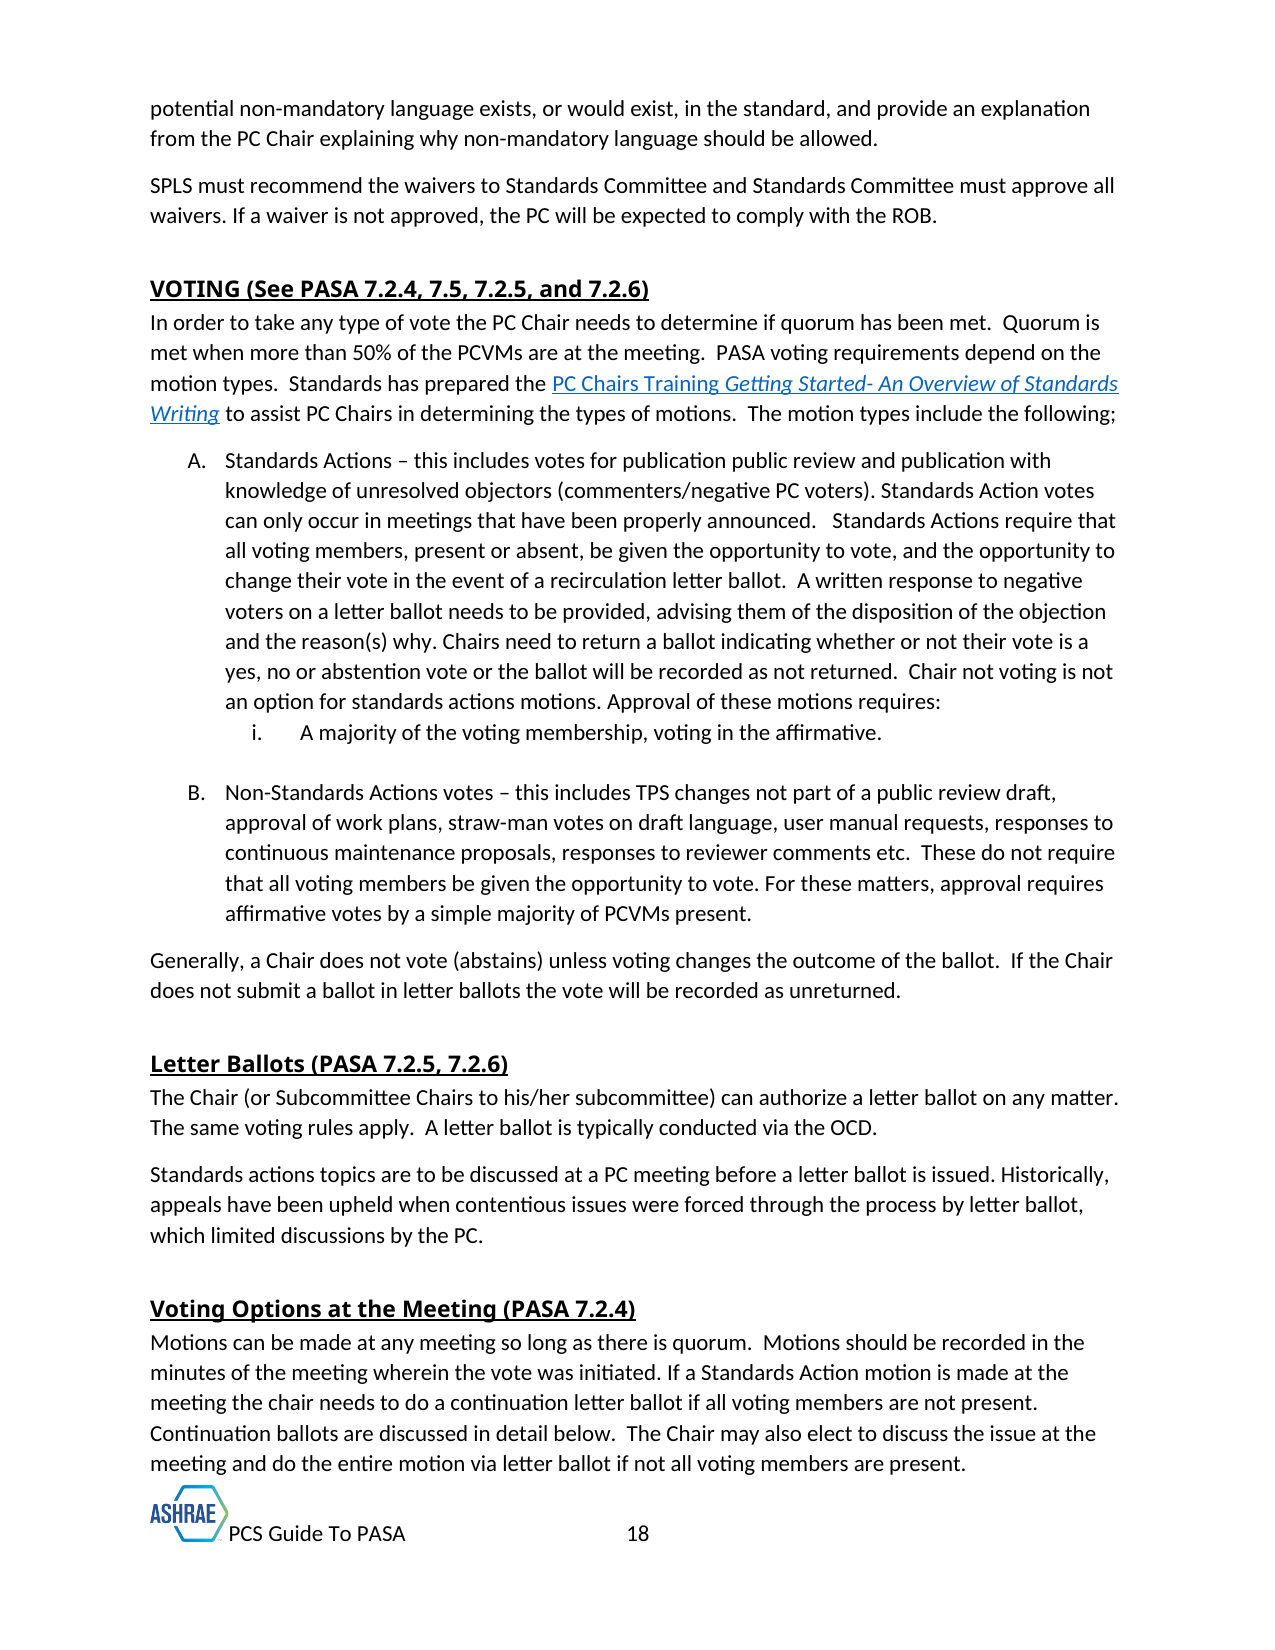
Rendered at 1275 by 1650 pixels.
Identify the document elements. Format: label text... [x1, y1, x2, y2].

list Standards Actions – this includes votes for publication public review and publication with knowledge of unresolved objectors (commenters/negative PC voters). Standards Action votes can only occur in meetings that have been properly announced. Standards Actions require that all voting members, present or absent, be given the opportunity to vote, and the opportunity to change their vote in the event of a recirculation letter ballot. A written response to negative voters on a letter ballot needs to be provided, advising them of the disposition of the objection and the reason(s) why. Chairs need to return a ballot indicating whether or not their vote is a yes, no or abstention vote or the ballot will be recorded as not returned. Chair not voting is not an option for standards actions motions. Approval of these motions requires: [187, 446, 1125, 716]
text Generally, a Chair does not vote (abstains) unless voting changes the outcome of the ballot. If the Chair does not submit a ballot in letter ballots the vote will be recorded as unreturned. [150, 946, 1125, 1004]
text The Chair (or Subcommittee Chairs to his/her subcommittee) can authorize a letter ballot on any matter. The same voting rules apply. A letter ballot is typically conducted via the OCD. [150, 1083, 1125, 1142]
subtitle Letter Ballots (PASA 7.2.5, 7.2.6) [150, 1048, 1125, 1079]
list A majority of the voting membership, voting in the affirmative. [262, 718, 1125, 746]
text Motions can be made at any meeting so long as there is quorum. Motions should be recorded in the minutes of the meeting wherein the vote was initiated. If a Standards Action motion is made at the meeting the chair needs to do a continuation letter ballot if all voting members are not present. Continuation ballots are discussed in detail below. The Chair may also elect to discuss the issue at the meeting and do the entire motion via letter ballot if not all voting members are present. [150, 1328, 1125, 1477]
subtitle Voting Options at the Meeting (PASA 7.2.4) [150, 1293, 1125, 1324]
picture [150, 1485, 229, 1542]
text Standards actions topics are to be discussed at a PC meeting before a letter ballot is issued. Historically, appeals have been upheld when contentious issues were forced through the process by letter ballot, which limited discussions by the PC. [150, 1160, 1125, 1249]
text SPLS must recommend the waivers to Standards Committee and Standards Committee must approve all waivers. If a waiver is not approved, the PC will be expected to comply with the ROB. [150, 171, 1125, 229]
text In order to take any type of vote the PC Chair needs to determine if quorum has been met. Quorum is met when more than 50% of the PCVMs are at the meeting. PASA voting requirements depend on the motion types. Standards has prepared the PC Chairs Training Getting Started- An Overview of Standards Writing to assist PC Chairs in determining the types of motions. The motion types include the following; [150, 308, 1125, 427]
list Non-Standards Actions votes – this includes TPS changes not part of a public review draft, approval of work plans, straw-man votes on draft language, user manual requests, responses to continuous maintenance proposals, responses to reviewer comments etc. These do not require that all voting members be given the opportunity to vote. For these matters, approval requires affirmative votes by a simple majority of PCVMs present. [187, 778, 1125, 927]
subtitle VOTING (See PASA 7.2.4, 7.5, 7.2.5, and 7.2.6) [150, 273, 1125, 304]
